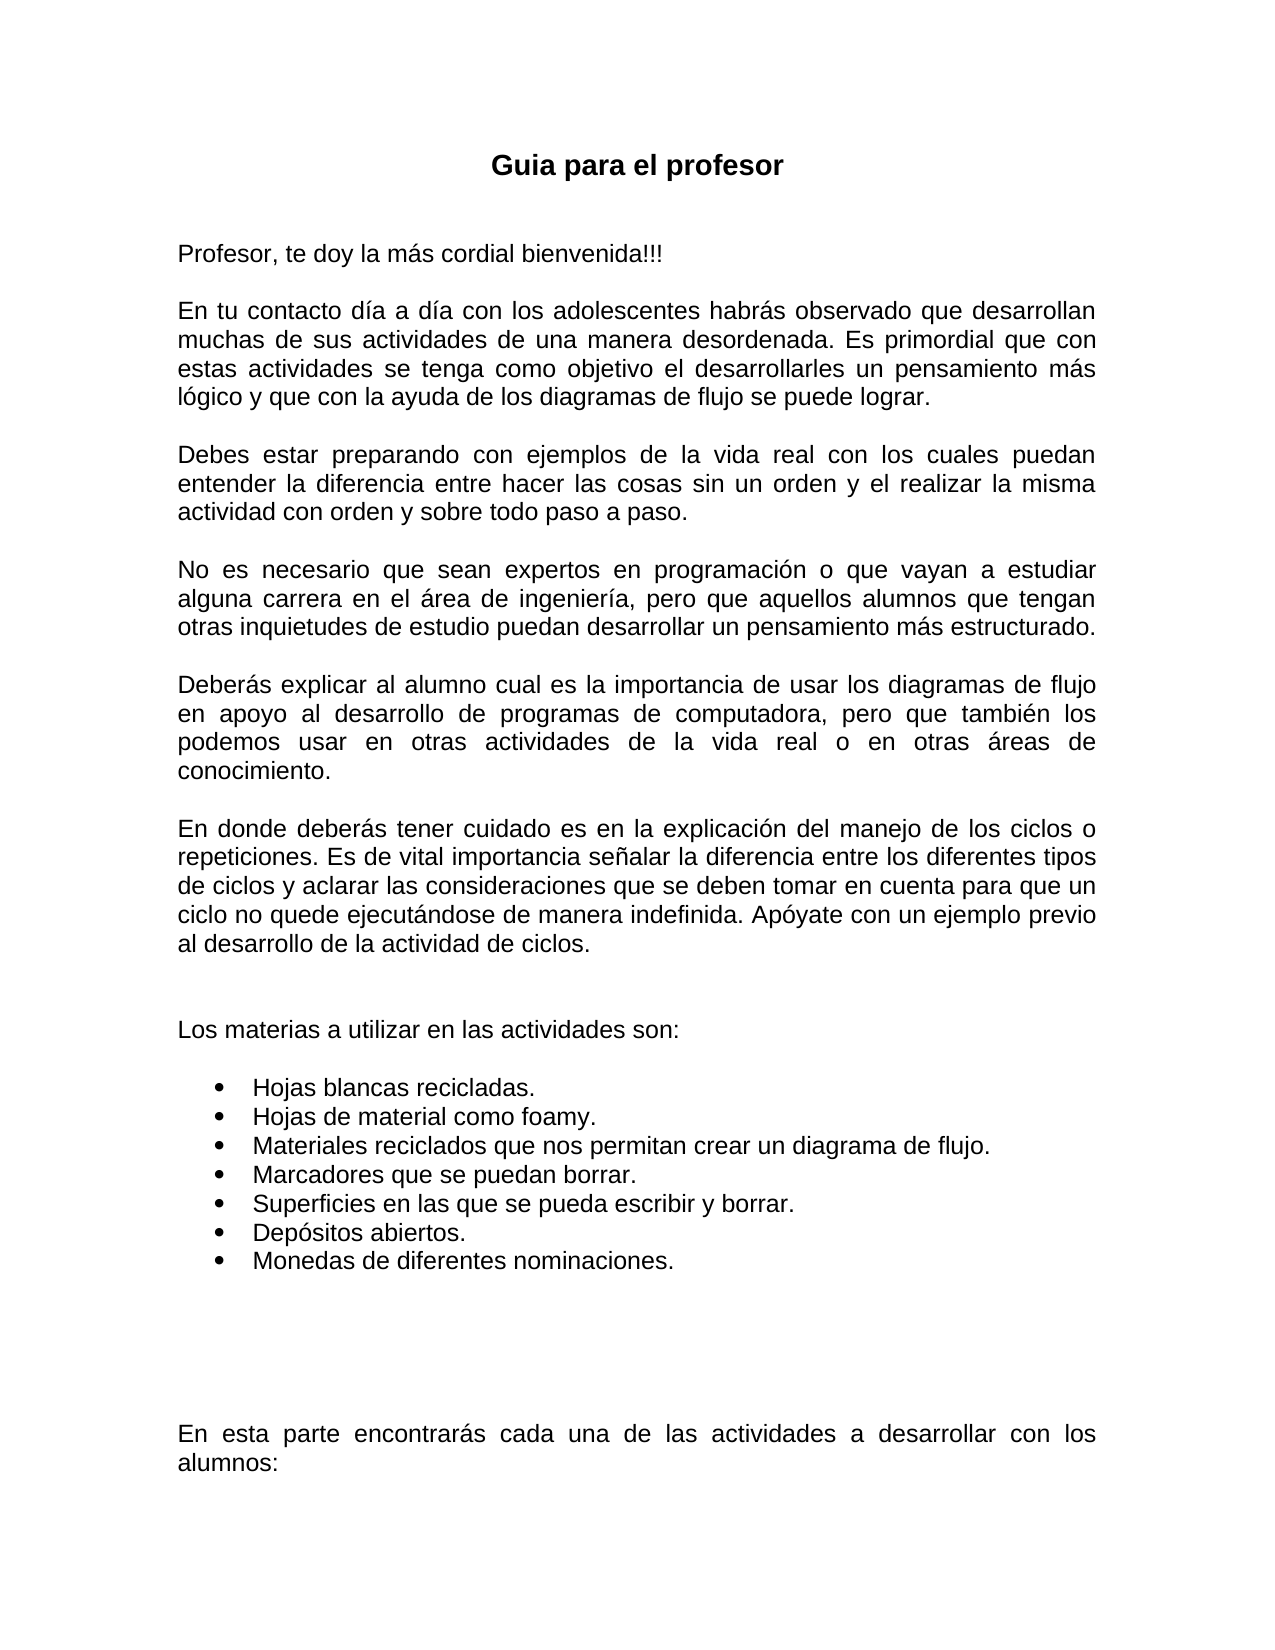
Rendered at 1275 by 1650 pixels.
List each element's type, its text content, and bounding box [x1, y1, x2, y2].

text Deberás explicar al alumno cual es la importancia de usar los diagramas de flujo en apoyo al desarrollo de programas de computadora, pero que también los podemos usar en otras actividades de la vida real o en otras áreas de conocimiento. [177, 670, 1098, 785]
text En donde deberás tener cuidado es en la explicación del manejo de los ciclos o repeticiones. Es de vital importancia señalar la diferencia entre los diferentes tipos de ciclos y aclarar las consideraciones que se deben tomar en cuenta para que un ciclo no quede ejecutándose de manera indefinida. Apóyate con un ejemplo previo al desarrollo de la actividad de ciclos. [177, 814, 1098, 957]
list Depósitos abiertos. [215, 1217, 1098, 1246]
list Materiales reciclados que nos permitan crear un diagrama de flujo. [215, 1131, 1098, 1160]
text No es necesario que sean expertos en programación o que vayan a estudiar alguna carrera en el área de ingeniería, pero que aquellos alumnos que tengan otras inquietudes de estudio puedan desarrollar un pensamiento más estructurado. [177, 555, 1098, 641]
list Superficies en las que se pueda escribir y borrar. [215, 1189, 1098, 1217]
text En tu contacto día a día con los adolescentes habrás observado que desarrollan muchas de sus actividades de una manera desordenada. Es primordial que con estas actividades se tenga como objetivo el desarrollarles un pensamiento más lógico y que con la ayuda de los diagramas de flujo se puede lograr. [177, 296, 1098, 411]
list Marcadores que se puedan borrar. [215, 1160, 1098, 1189]
text Los materias a utilizar en las actividades son: [177, 1015, 1098, 1044]
text Profesor, te doy la más cordial bienvenida!!! [177, 239, 1098, 267]
text Debes estar preparando con ejemplos de la vida real con los cuales puedan entender la diferencia entre hacer las cosas sin un orden y el realizar la misma actividad con orden y sobre todo paso a paso. [177, 440, 1098, 526]
text En esta parte encontrarás cada una de las actividades a desarrollar con los alumnos: [177, 1419, 1098, 1477]
list Monedas de diferentes nominaciones. [215, 1246, 1098, 1275]
list Hojas blancas recicladas. [215, 1073, 1098, 1102]
text Guia para el profesor [177, 148, 1098, 181]
list Hojas de material como foamy. [215, 1102, 1098, 1131]
